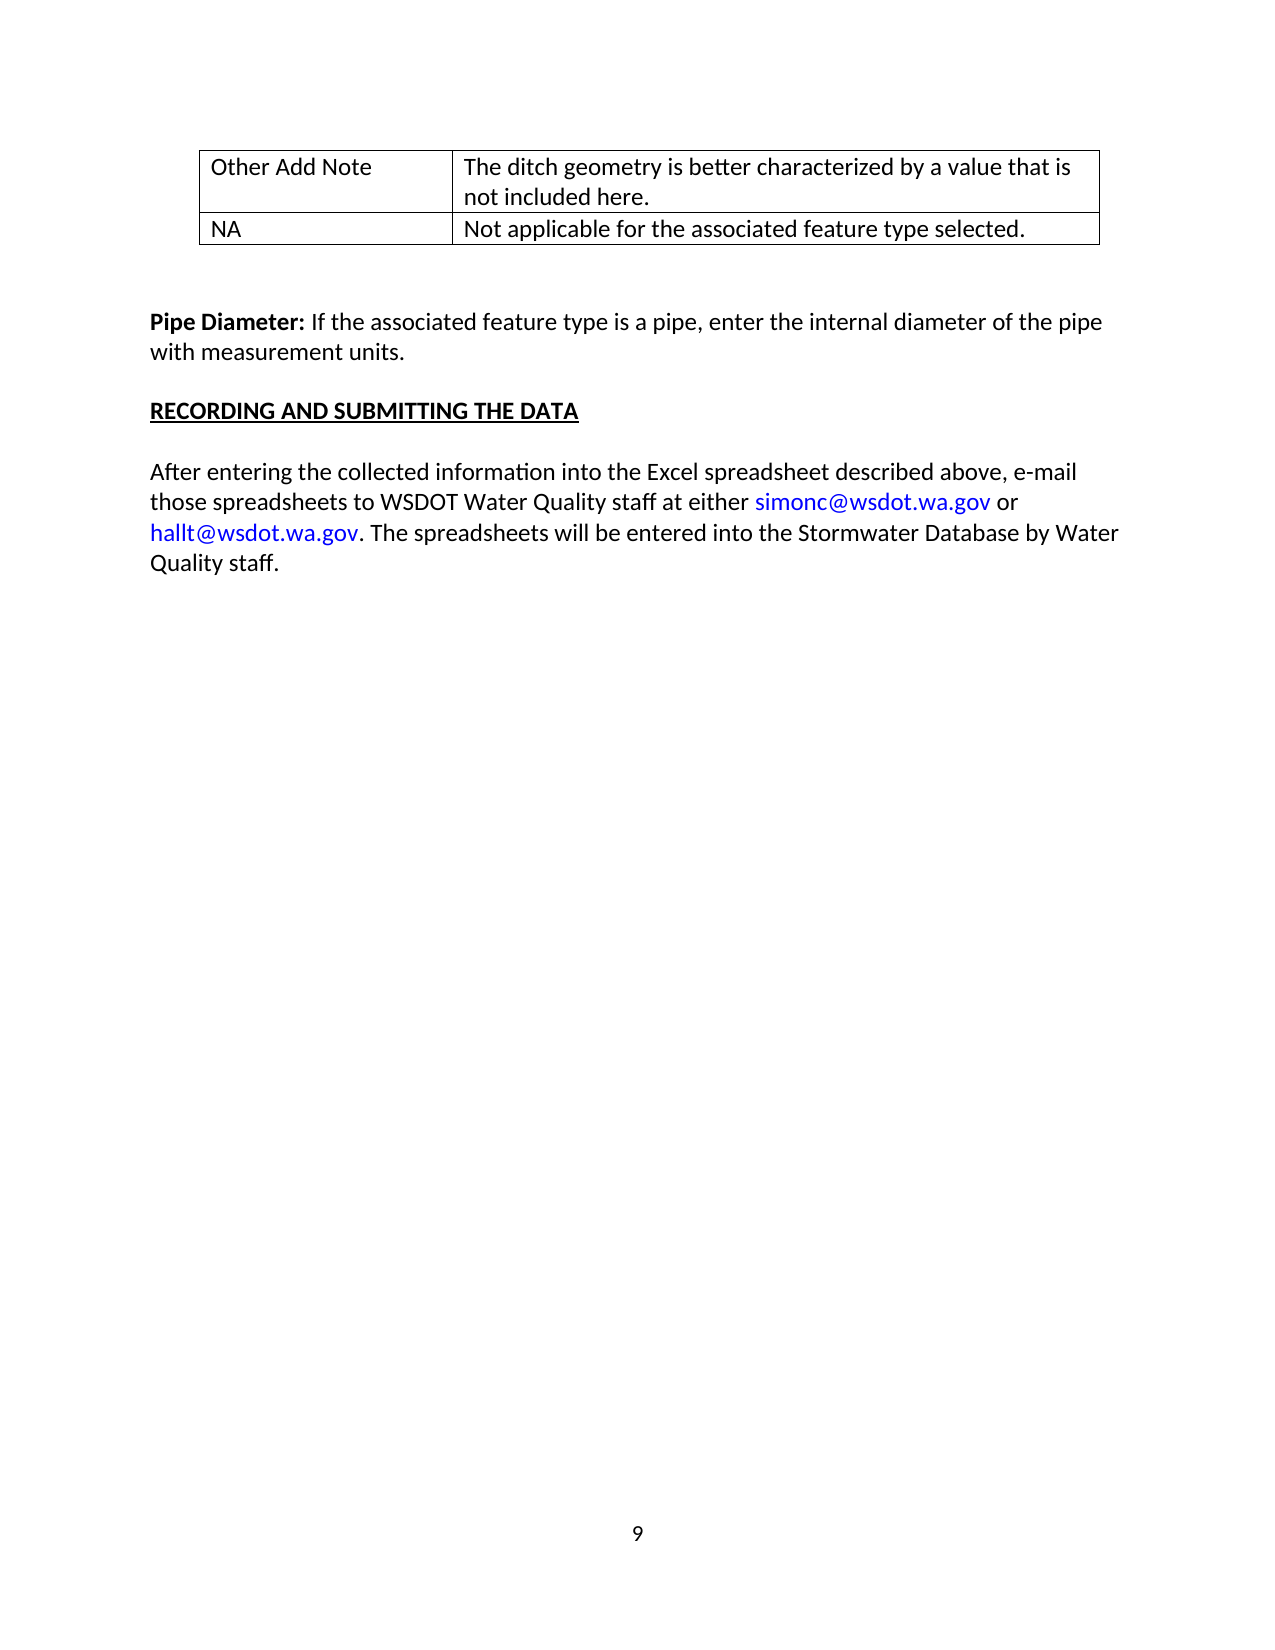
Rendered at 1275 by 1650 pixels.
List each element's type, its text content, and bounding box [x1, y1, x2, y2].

table_cell The ditch geometry is better characterized by a value that is not included here. [453, 151, 1099, 212]
text hallt@wsdot.wa.gov. The spreadsheets will be entered into the Stormwater Database by Water Quality staff. [150, 517, 1125, 578]
table_cell Other Add Note [200, 151, 452, 212]
table_cell NA [200, 213, 452, 244]
text After entering the collected information into the Excel spreadsheet described above, e-mail those spreadsheets to WSDOT Water Quality staff at either simonc@wsdot.wa.gov or [150, 456, 1125, 517]
text RECORDING AND SUBMITTING THE DATA [150, 395, 1125, 425]
table_cell Not applicable for the associated feature type selected. [453, 213, 1099, 244]
text Pipe Diameter: If the associated feature type is a pipe, enter the internal diameter of the pipe with measurement units. [150, 306, 1125, 367]
